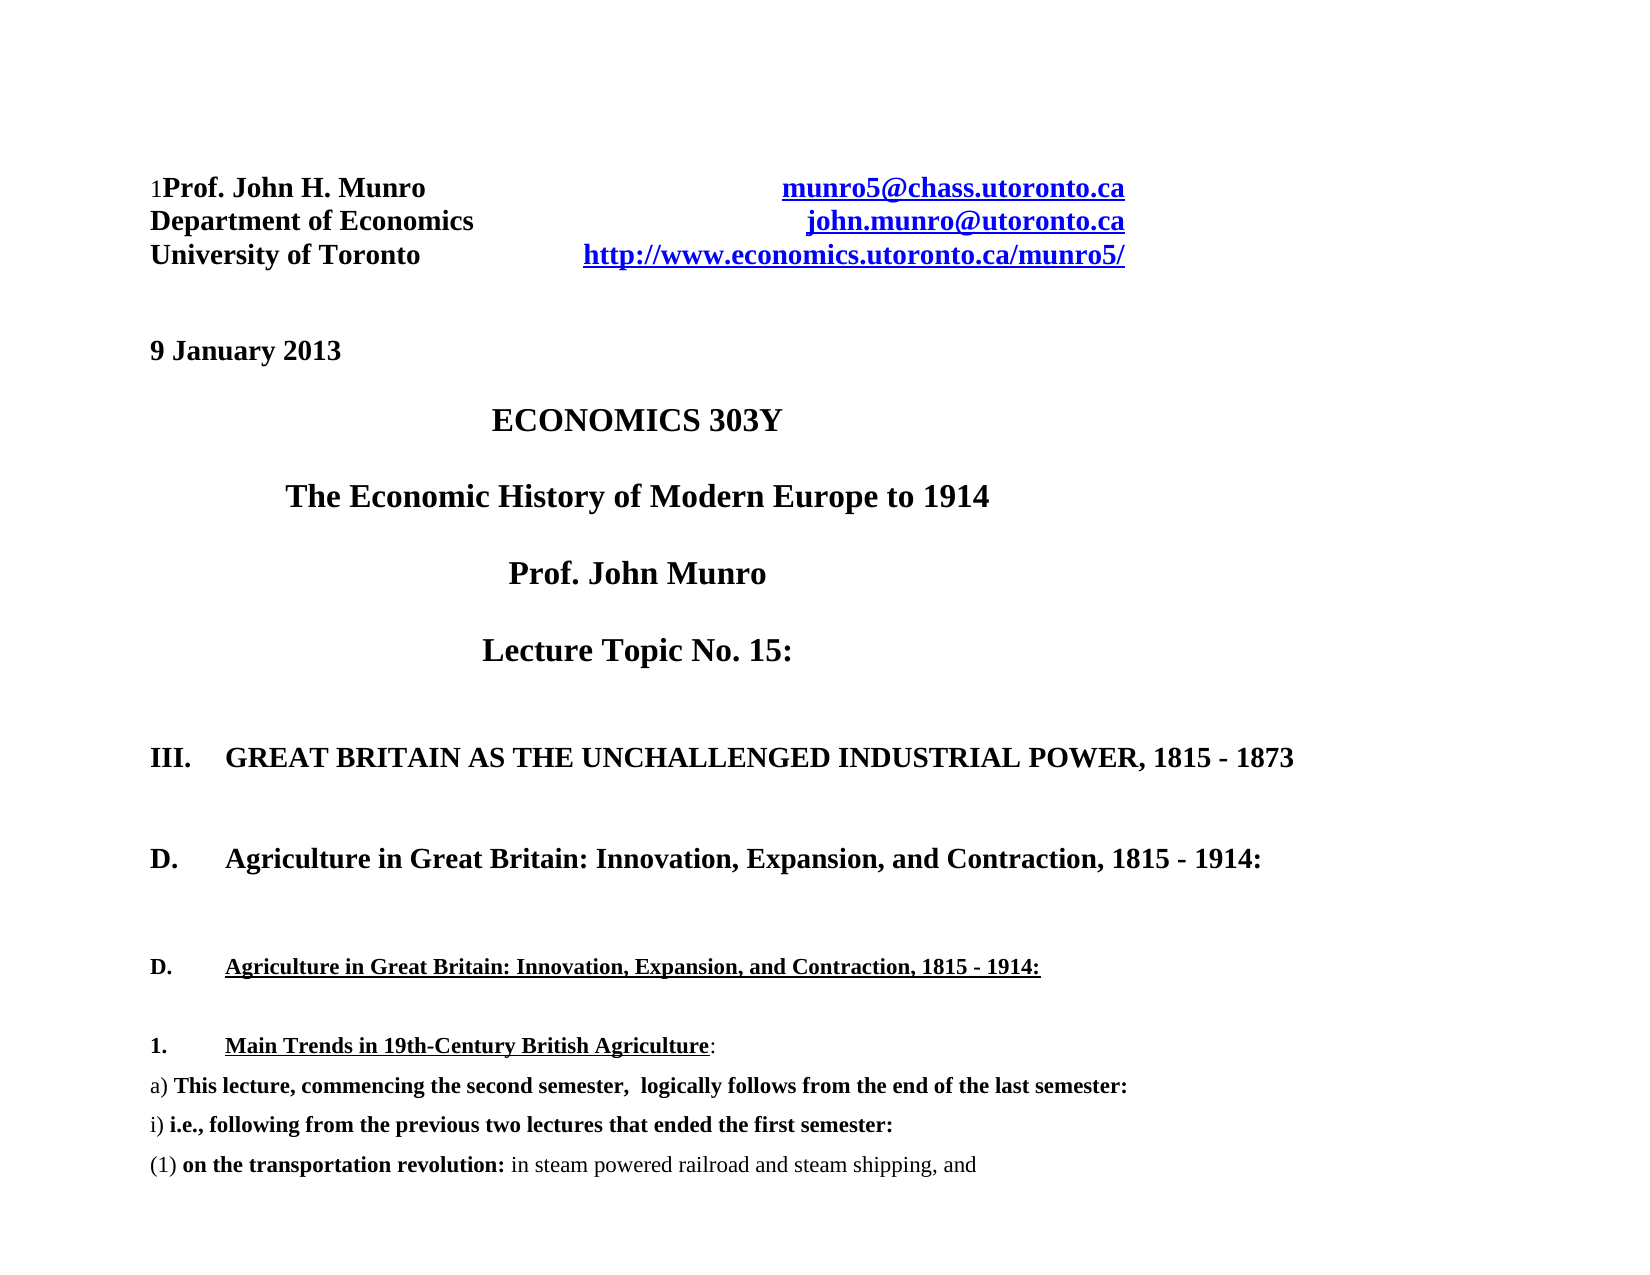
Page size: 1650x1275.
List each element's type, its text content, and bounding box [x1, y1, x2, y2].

text III. GREAT BRITAIN AS THE UNCHALLENGED INDUSTRIAL POWER, 1815 - 1873 [150, 740, 1500, 774]
text Prof. John Munro [150, 553, 1500, 592]
text D. Agriculture in Great Britain: Innovation, Expansion, and Contraction, 1815 - 1914: [150, 841, 1500, 874]
text Prof. John H. Munro munro5@chass.utoronto.ca [150, 170, 1500, 203]
text D. Agriculture in Great Britain: Innovation, Expansion, and Contraction, 1815 - 1914: [150, 953, 1500, 980]
text 1. Main Trends in 19th-Century British Agriculture: [150, 1032, 1500, 1059]
text ECONOMICS 303Y [150, 400, 1500, 438]
text (1) on the transportation revolution: in steam powered railroad and steam shipping, and [150, 1151, 1500, 1177]
text i) i.e., following from the previous two lectures that ended the first semester: [150, 1111, 1500, 1138]
text 9 January 2013 [150, 333, 1500, 366]
text Department of Economics john.munro@utoronto.ca [150, 203, 1500, 237]
text The Economic History of Modern Europe to 1914 [150, 477, 1500, 515]
text Lecture Topic No. 15: [150, 630, 1500, 668]
text a) This lecture, commencing the second semester, logically follows from the end of the last semester: [150, 1072, 1500, 1098]
text University of Toronto http://www.economics.utoronto.ca/munro5/ [150, 237, 1500, 271]
